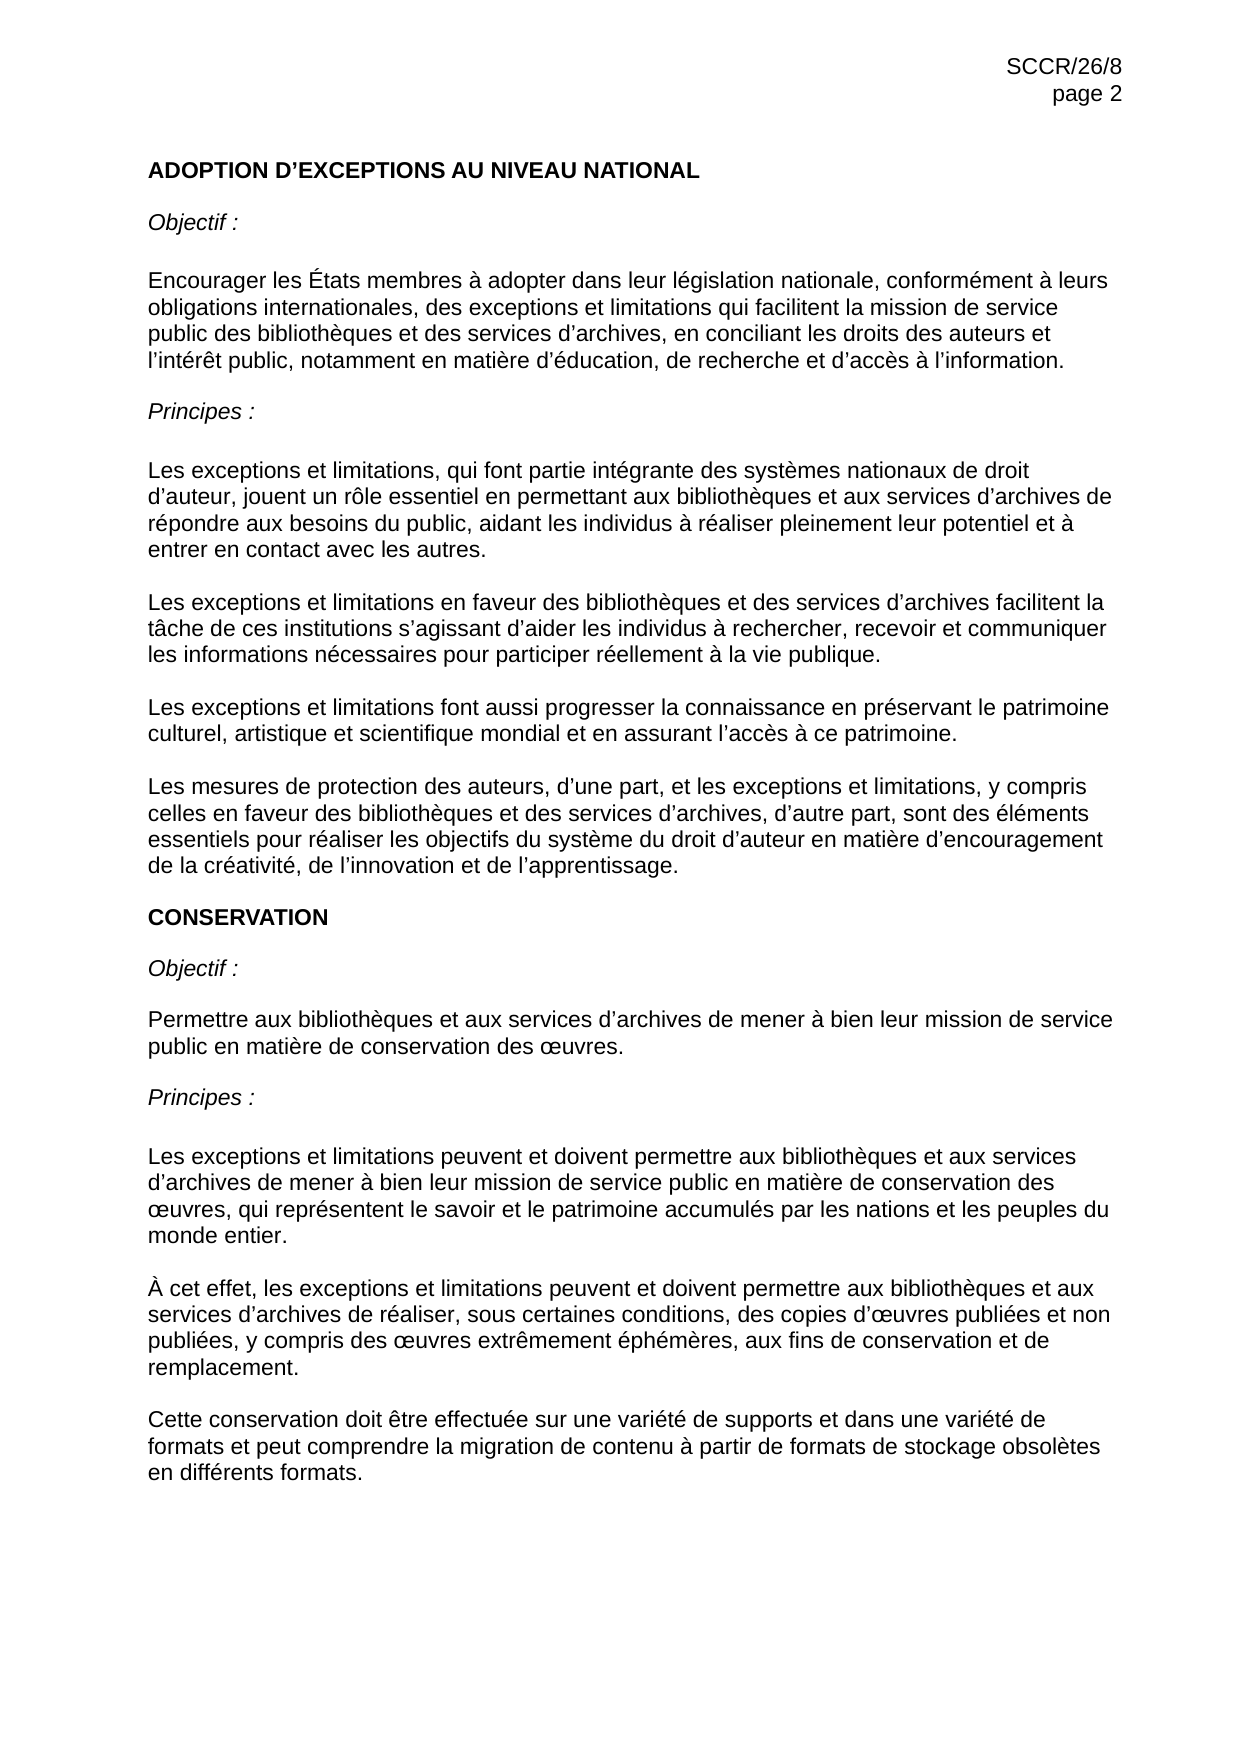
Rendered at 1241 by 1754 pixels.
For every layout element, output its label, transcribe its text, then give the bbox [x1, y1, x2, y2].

text Cette conservation doit être effectuée sur une variété de supports et dans une variété de formats et peut comprendre la migration de contenu à partir de formats de stockage obsolètes en différents formats. [148, 1406, 1122, 1486]
text Les mesures de protection des auteurs, d’une part, et les exceptions et limitations, y compris celles en faveur des bibliothèques et des services d’archives, d’autre part, sont des éléments essentiels pour réaliser les objectifs du système du droit d’auteur en matière d’encouragement de la créativité, de l’innovation et de l’apprentissage. [148, 773, 1122, 878]
subtitle Objectif : [148, 955, 1122, 981]
subtitle Principes : [148, 398, 1122, 424]
text À cet effet, les exceptions et limitations peuvent et doivent permettre aux bibliothèques et aux services d’archives de réaliser, sous certaines conditions, des copies d’œuvres publiées et non publiées, y compris des œuvres extrêmement éphémères, aux fins de conservation et de remplacement. [148, 1275, 1122, 1380]
subtitle Permettre aux bibliothèques et aux services d’archives de mener à bien leur mission de service public en matière de conservation des œuvres. [148, 1006, 1122, 1059]
subtitle Objectif : [148, 208, 1122, 235]
text Les exceptions et limitations, qui font partie intégrante des systèmes nationaux de droit d’auteur, jouent un rôle essentiel en permettant aux bibliothèques et aux services d’archives de répondre aux besoins du public, aidant les individus à réaliser pleinement leur potentiel et à entrer en contact avec les autres. [148, 457, 1122, 562]
subtitle Principes : [148, 1084, 1122, 1110]
subtitle Adoption d’exceptions au niveau national [148, 157, 1122, 183]
text Les exceptions et limitations font aussi progresser la connaissance en préservant le patrimoine culturel, artistique et scientifique mondial et en assurant l’accès à ce patrimoine. [148, 694, 1122, 747]
subtitle Conservation [148, 903, 1122, 930]
text Les exceptions et limitations peuvent et doivent permettre aux bibliothèques et aux services d’archives de mener à bien leur mission de service public en matière de conservation des œuvres, qui représentent le savoir et le patrimoine accumulés par les nations et les peuples du monde entier. [148, 1143, 1122, 1248]
text Les exceptions et limitations en faveur des bibliothèques et des services d’archives facilitent la tâche de ces institutions s’agissant d’aider les individus à rechercher, recevoir et communiquer les informations nécessaires pour participer réellement à la vie publique. [148, 589, 1122, 668]
text Encourager les États membres à adopter dans leur législation nationale, conformément à leurs obligations internationales, des exceptions et limitations qui facilitent la mission de service public des bibliothèques et des services d’archives, en conciliant les droits des auteurs et l’intérêt public, notamment en matière d’éducation, de recherche et d’accès à l’information. [148, 267, 1122, 373]
